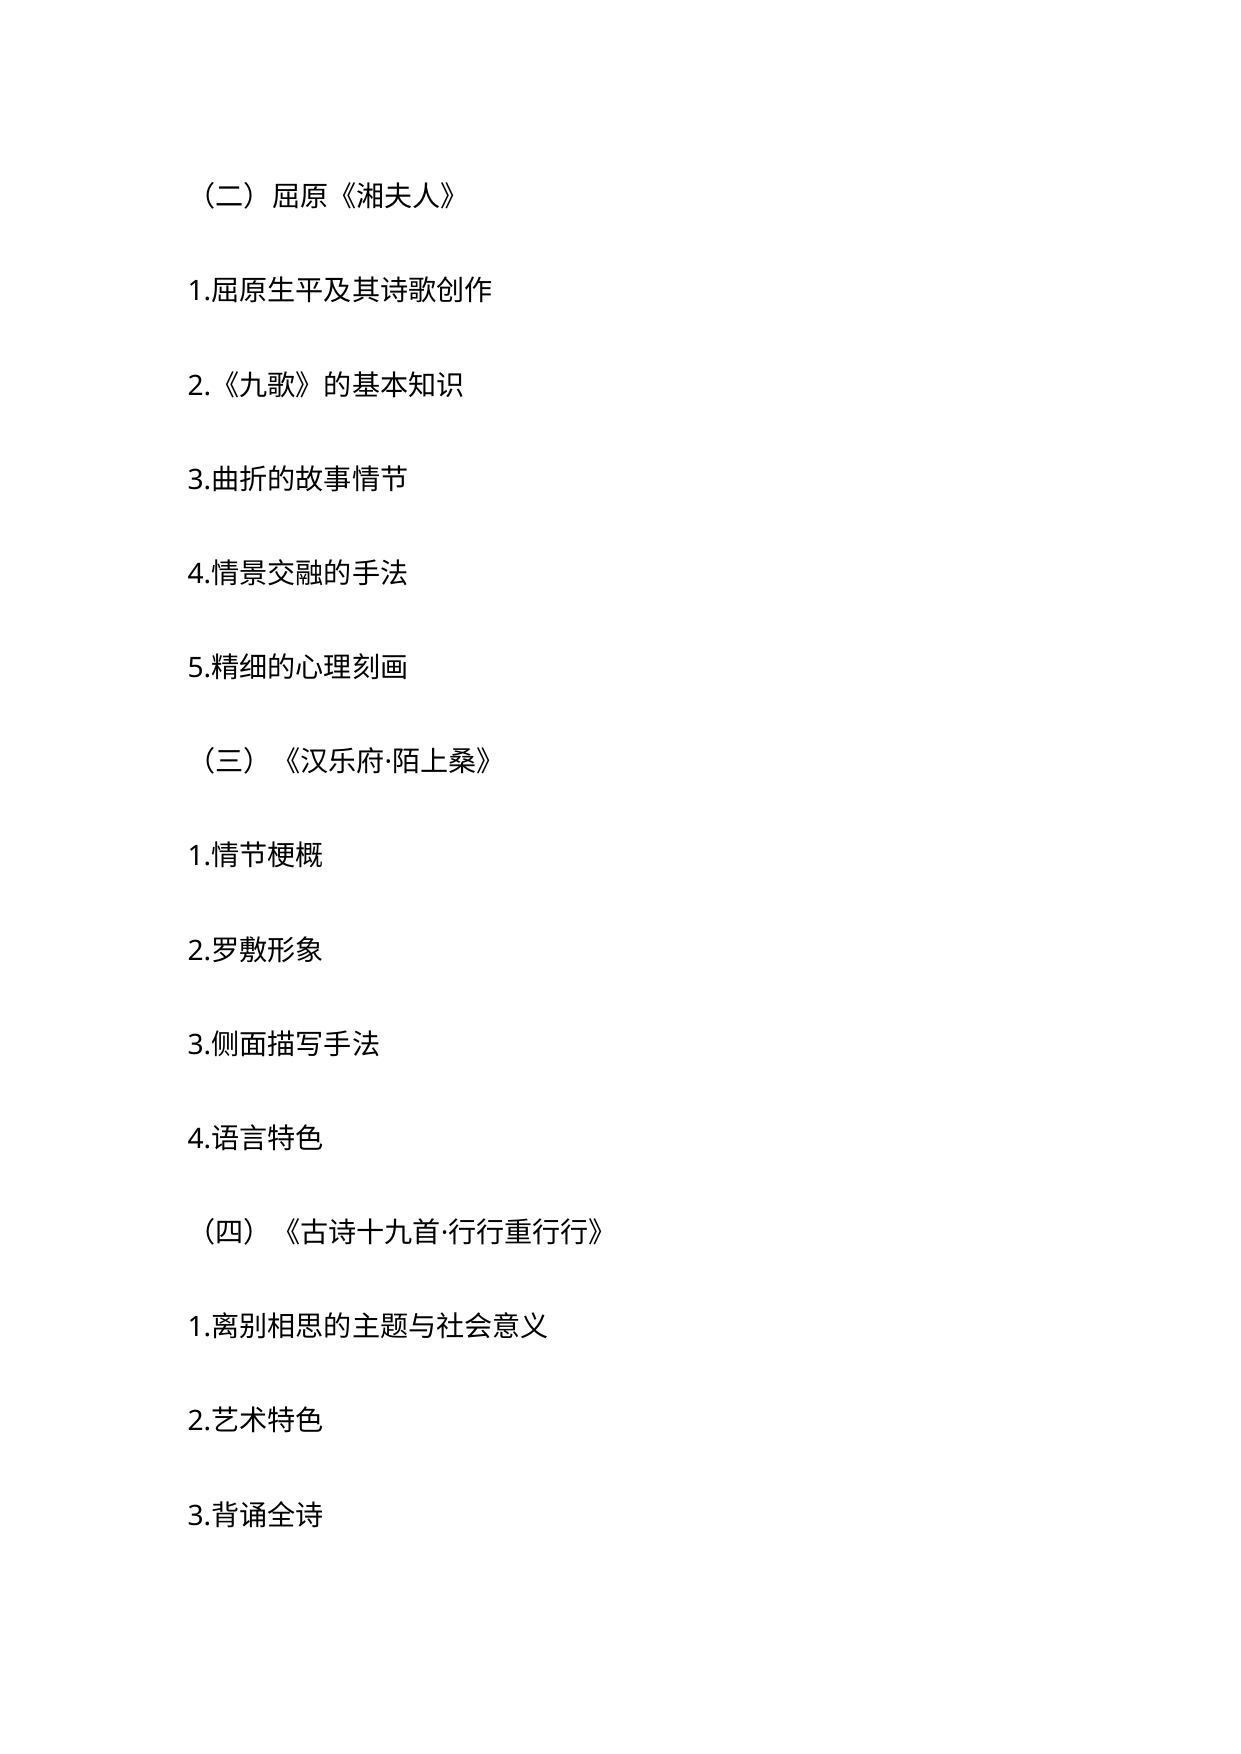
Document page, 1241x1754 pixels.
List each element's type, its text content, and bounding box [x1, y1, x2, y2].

text 3.背诵全诗 [187, 1480, 1053, 1545]
text 4.情景交融的手法 [187, 539, 1053, 604]
text 5.精细的心理刻画 [187, 633, 1053, 698]
text （二）屈原《湘夫人》 [187, 162, 1053, 227]
text 1.离别相思的主题与社会意义 [187, 1292, 1053, 1357]
text 3.曲折的故事情节 [187, 444, 1053, 509]
text 3.侧面描写手法 [187, 1009, 1053, 1074]
text 4.语言特色 [187, 1104, 1053, 1169]
text 2.罗敷形象 [187, 915, 1053, 980]
text 2.《九歌》的基本知识 [187, 350, 1053, 415]
text （四）《古诗十九首·行行重行行》 [187, 1198, 1053, 1263]
text 2.艺术特色 [187, 1386, 1053, 1451]
text 1.情节梗概 [187, 821, 1053, 886]
text 1.屈原生平及其诗歌创作 [187, 256, 1053, 321]
text （三）《汉乐府·陌上桑》 [187, 727, 1053, 792]
